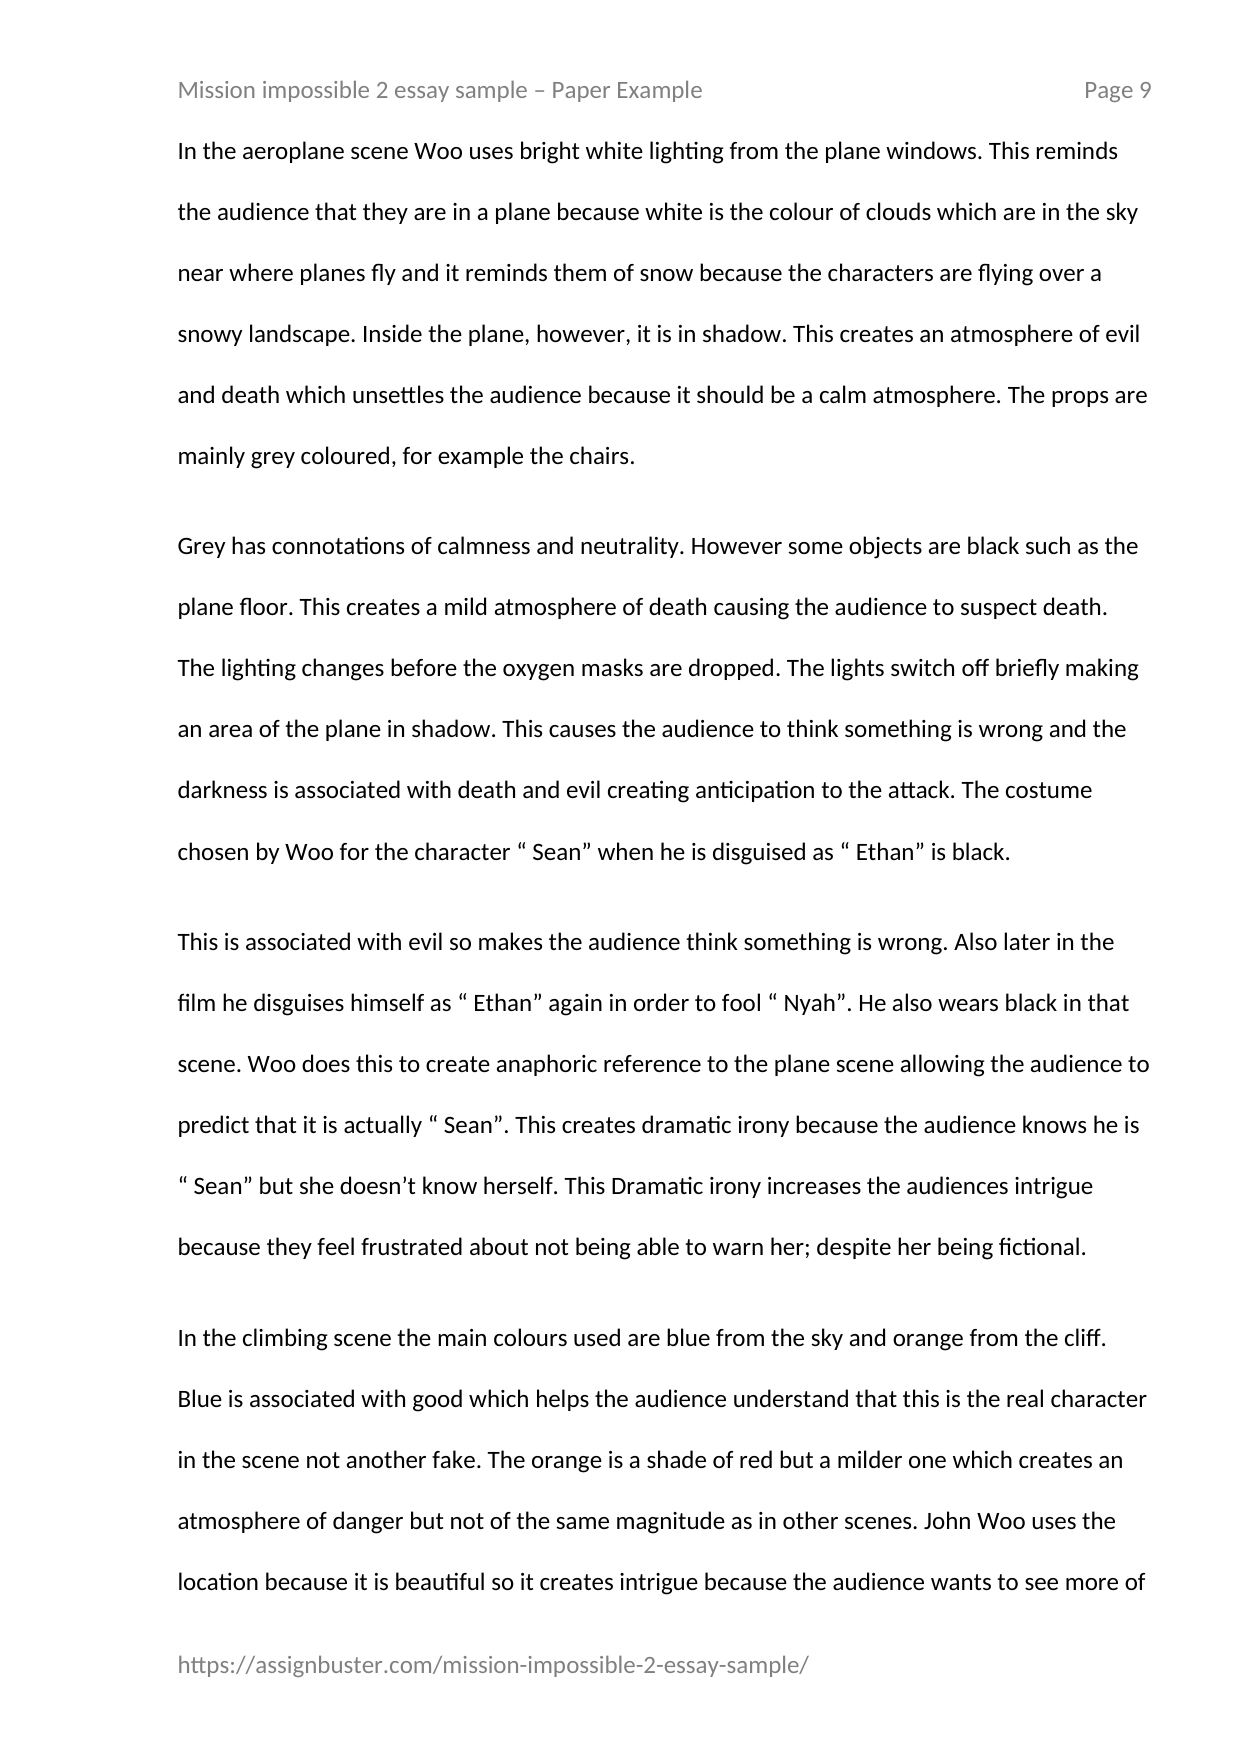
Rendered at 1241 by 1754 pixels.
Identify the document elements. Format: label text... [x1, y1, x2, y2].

text Grey has connotations of calmness and neutrality. However some objects are black such as the plane floor. This creates a mild atmosphere of death causing the audience to suspect death. The lighting changes before the oxygen masks are dropped. The lights switch off briefly making an area of the plane in shadow. This causes the audience to think something is wrong and the darkness is associated with death and evil creating anticipation to the attack. The costume chosen by Woo for the character “ Sean” when he is disguised as “ Ethan” is black. [177, 531, 1152, 866]
text In the aeroplane scene Woo uses bright white lighting from the plane windows. This reminds the audience that they are in a plane because white is the colour of clouds which are in the sky near where planes fly and it reminds them of snow because the characters are flying over a snowy landscape. Inside the plane, however, it is in shadow. This creates an atmosphere of evil and death which unsettles the audience because it should be a calm atmosphere. The props are mainly grey coloured, for example the chairs. [177, 135, 1152, 471]
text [177, 1322, 1152, 1597]
text This is associated with evil so makes the audience think something is wrong. Also later in the film he disguises himself as “ Ethan” again in order to fool “ Nyah”. He also wears black in that scene. Woo does this to create anaphoric reference to the plane scene allowing the audience to predict that it is actually “ Sean”. This creates dramatic irony because the audience knows he is “ Sean” but she doesn’t know herself. This Dramatic irony increases the audiences intrigue because they feel frustrated about not being able to warn her; despite her being fictional. [177, 926, 1152, 1262]
